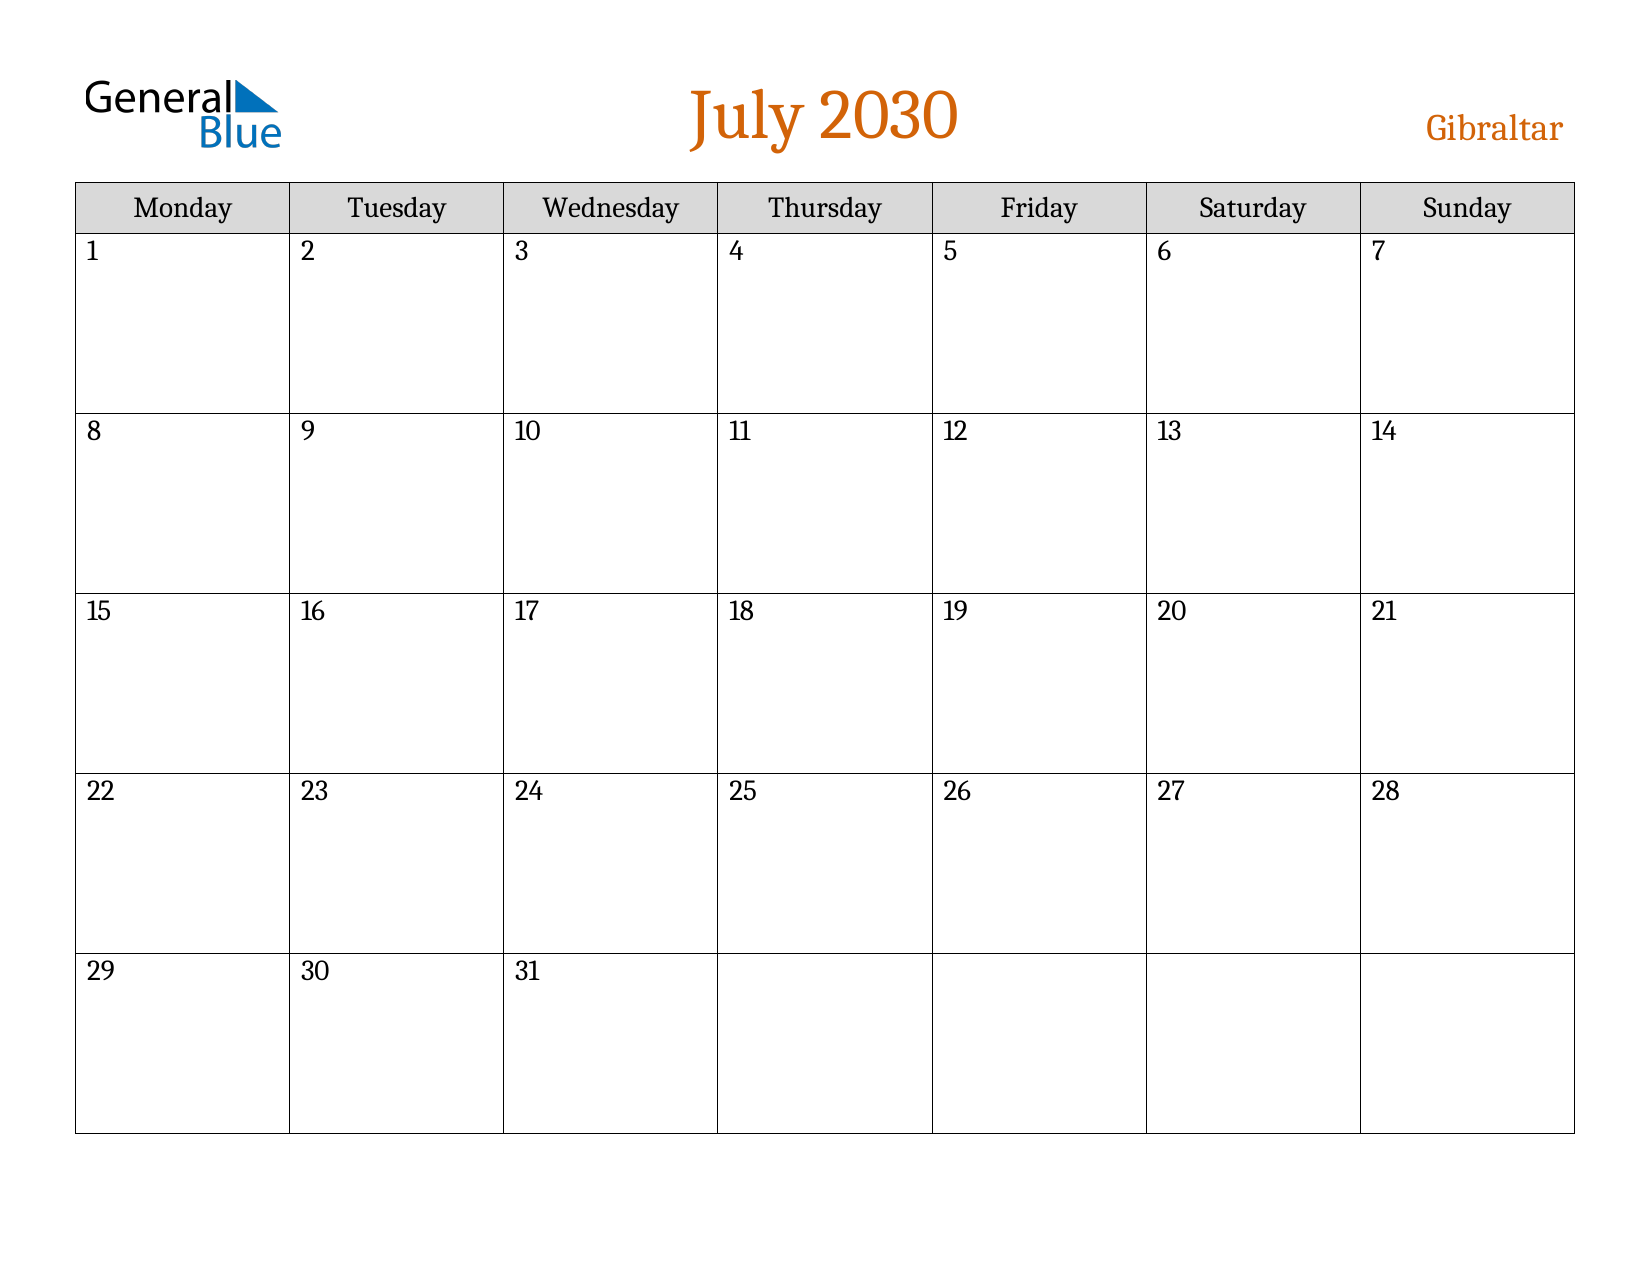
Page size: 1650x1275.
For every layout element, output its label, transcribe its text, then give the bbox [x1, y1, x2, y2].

table_cell 6 [1147, 234, 1360, 270]
table_cell 3 [504, 234, 717, 270]
table_cell 1 [76, 234, 289, 270]
table_cell 18 [718, 594, 932, 630]
table_cell [718, 630, 932, 773]
table_cell [933, 990, 1146, 1133]
table_cell 27 [1147, 774, 1360, 810]
table_cell 4 [718, 234, 932, 270]
table_cell [1147, 270, 1360, 413]
table_cell 31 [504, 954, 717, 990]
table_cell [504, 810, 717, 953]
table_cell [290, 810, 503, 953]
picture [86, 80, 281, 148]
table_cell 2 [290, 234, 503, 270]
table_cell [1361, 810, 1574, 953]
table_cell [290, 450, 503, 593]
table_cell [504, 630, 717, 773]
table_cell Thursday [718, 183, 932, 233]
table_cell 10 [504, 414, 717, 450]
table_cell 25 [718, 774, 932, 810]
table_cell [76, 270, 289, 413]
table_cell Saturday [1147, 183, 1360, 233]
table_cell [1147, 630, 1360, 773]
table_cell [718, 990, 932, 1133]
table_cell 12 [933, 414, 1146, 450]
table_cell [718, 810, 932, 953]
table_cell [290, 630, 503, 773]
table_cell 9 [290, 414, 503, 450]
table_cell 8 [76, 414, 289, 450]
table_cell [1147, 954, 1360, 990]
table_cell 16 [290, 594, 503, 630]
table_cell [933, 450, 1146, 593]
table_cell [933, 630, 1146, 773]
table_cell 30 [290, 954, 503, 990]
table_cell [933, 810, 1146, 953]
table_cell [718, 954, 932, 990]
table_cell Tuesday [290, 183, 503, 233]
table_cell 24 [504, 774, 717, 810]
table_cell Friday [933, 183, 1146, 233]
table_cell 28 [1361, 774, 1574, 810]
table_cell 29 [76, 954, 289, 990]
table_cell [504, 990, 717, 1133]
table_cell [718, 450, 932, 593]
table_cell [1361, 270, 1574, 413]
table_cell Monday [76, 183, 289, 233]
table_cell 26 [933, 774, 1146, 810]
table_cell [76, 990, 289, 1133]
table_cell 7 [1361, 234, 1574, 270]
table_cell [1361, 630, 1574, 773]
table_cell [933, 954, 1146, 990]
table_header July 2030 [504, 75, 1146, 182]
table_cell [1361, 954, 1574, 990]
table_cell [1147, 810, 1360, 953]
table_cell [290, 990, 503, 1133]
table_cell 5 [933, 234, 1146, 270]
table_cell 19 [933, 594, 1146, 630]
table_cell [1147, 990, 1360, 1133]
table_cell [1361, 990, 1574, 1133]
table_cell Sunday [1361, 183, 1574, 233]
table_cell [1147, 450, 1360, 593]
table_cell [718, 270, 932, 413]
table_cell 23 [290, 774, 503, 810]
table_cell [76, 450, 289, 593]
table_header Gibraltar [1146, 75, 1574, 182]
table_cell 13 [1147, 414, 1360, 450]
table_cell [504, 450, 717, 593]
table_cell [504, 270, 717, 413]
table_cell 17 [504, 594, 717, 630]
table_cell 22 [76, 774, 289, 810]
table_cell 20 [1147, 594, 1360, 630]
table_cell 11 [718, 414, 932, 450]
table_cell [290, 270, 503, 413]
table_cell [1361, 450, 1574, 593]
table_cell [76, 810, 289, 953]
table_cell Wednesday [504, 183, 717, 233]
table_cell 15 [76, 594, 289, 630]
table_cell 21 [1361, 594, 1574, 630]
table_cell [933, 270, 1146, 413]
table_header [76, 75, 503, 182]
table_cell [76, 630, 289, 773]
table_cell 14 [1361, 414, 1574, 450]
